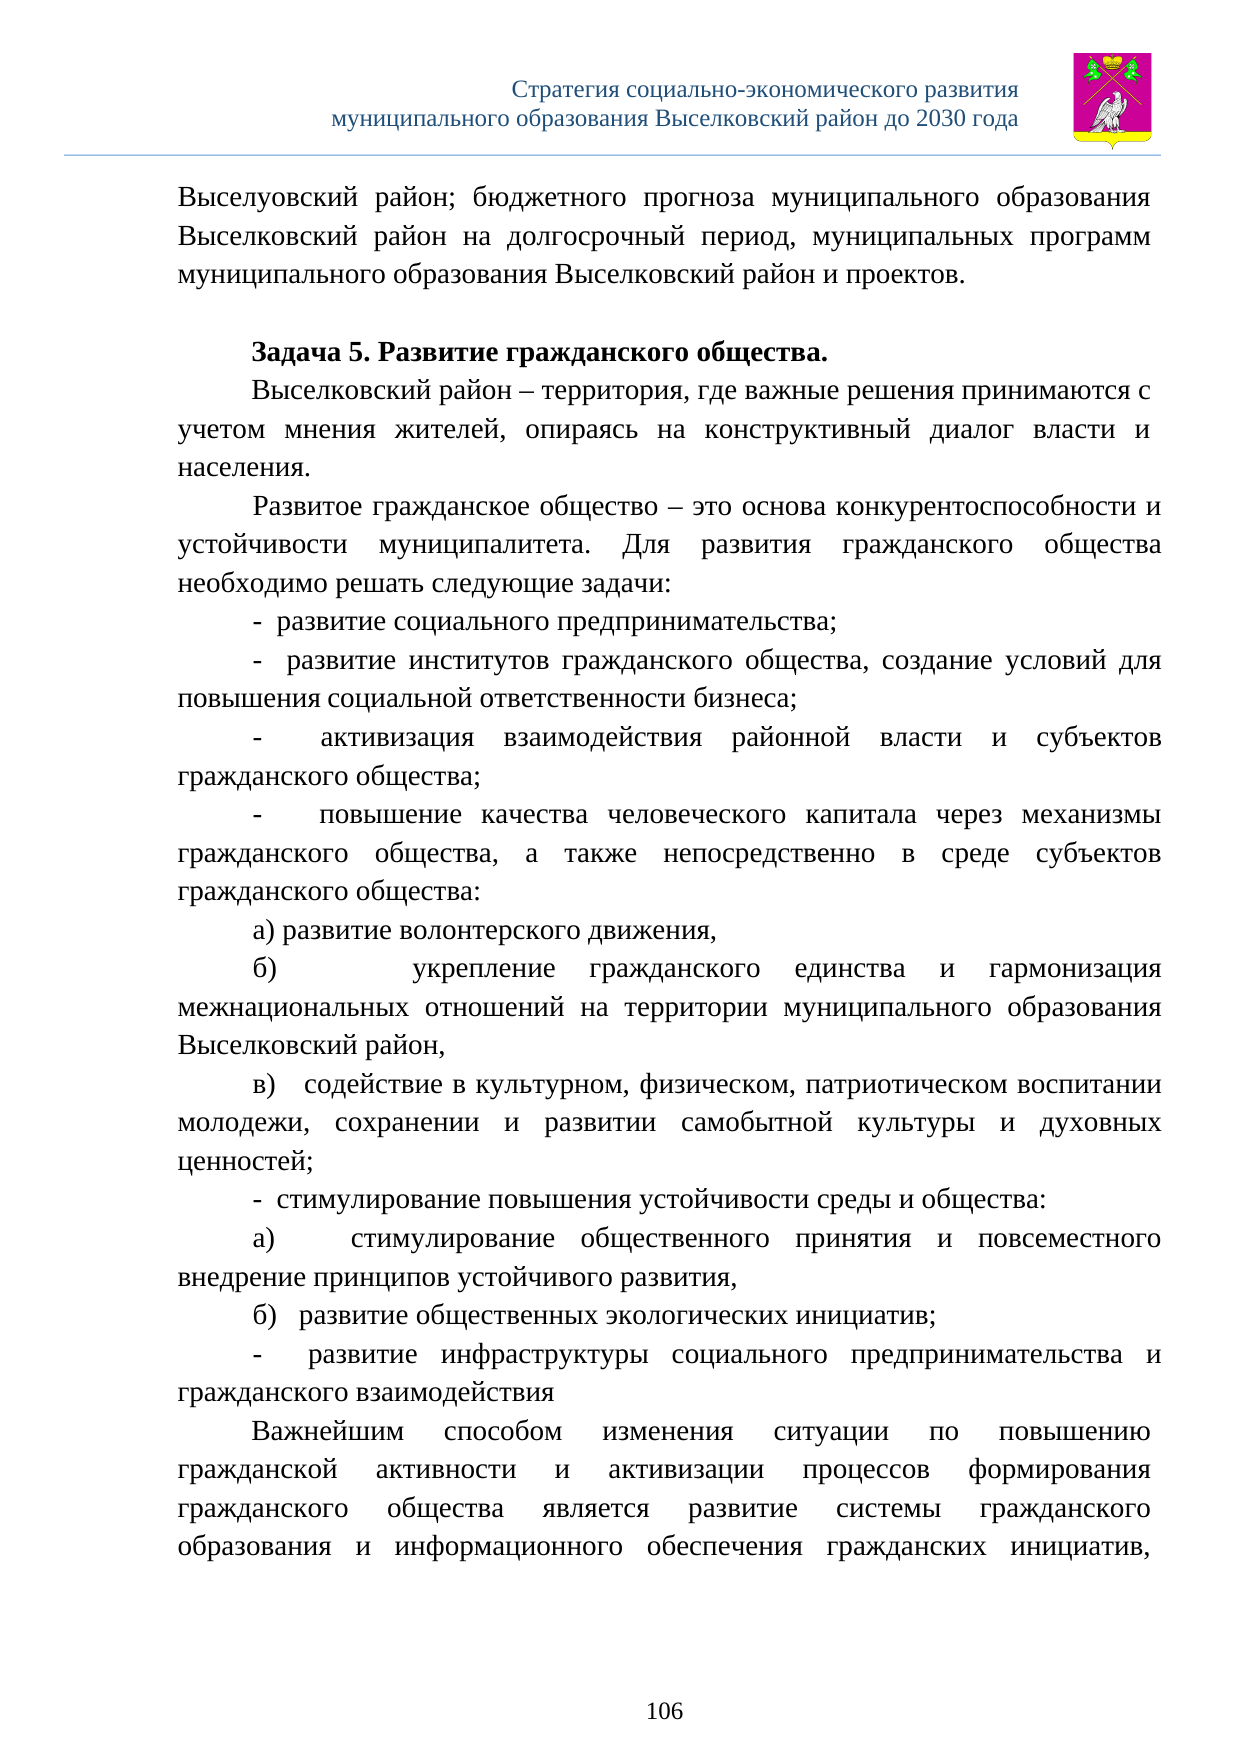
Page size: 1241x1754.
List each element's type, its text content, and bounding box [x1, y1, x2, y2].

text - развитие инфраструктуры социального предпринимательства и гражданского взаимодействия [177, 1336, 1162, 1408]
text - повышение качества человеческого капитала через механизмы гражданского общества, а также непосредственно в среде субъектов гражданского общества: [177, 796, 1162, 907]
picture [1073, 53, 1152, 150]
text б) развитие общественных экологических инициатив; [177, 1297, 1162, 1331]
text - cтимулирование повышения устойчивости среды и общества: [177, 1182, 1162, 1215]
text Задача 5. Развитие гражданского общества. [177, 334, 1152, 367]
text - активизация взаимодействия районной власти и субъектов гражданского общества; [177, 719, 1162, 791]
text Выселковский район – территория, где важные решения принимаются с учетом мнения жителей, опираясь на конструктивный диалог власти и населения. [177, 372, 1152, 483]
text - развитие институтов гражданского общества, создание условий для повышения социальной ответственности бизнеса; [177, 642, 1162, 714]
text - развитие социального предпринимательства; [177, 603, 1162, 637]
text б) укрепление гражданского единства и гармонизация межнациональных отношений на территории муниципального образования Выселковский район, [177, 950, 1162, 1061]
text Развитое гражданское общество – это основа конкурентоспособности и устойчивости муниципалитета. Для развития гражданского общества необходимо решать следующие задачи: [177, 488, 1162, 598]
text в) содействие в культурном, физическом, патриотическом воспитании молодежи, сохранении и развитии самобытной культуры и духовных ценностей; [177, 1066, 1162, 1177]
text а) стимулирование общественного принятия и повсеместного внедрение принципов устойчивого развития, [177, 1220, 1162, 1292]
text а) развитие волонтерского движения, [177, 912, 1162, 945]
